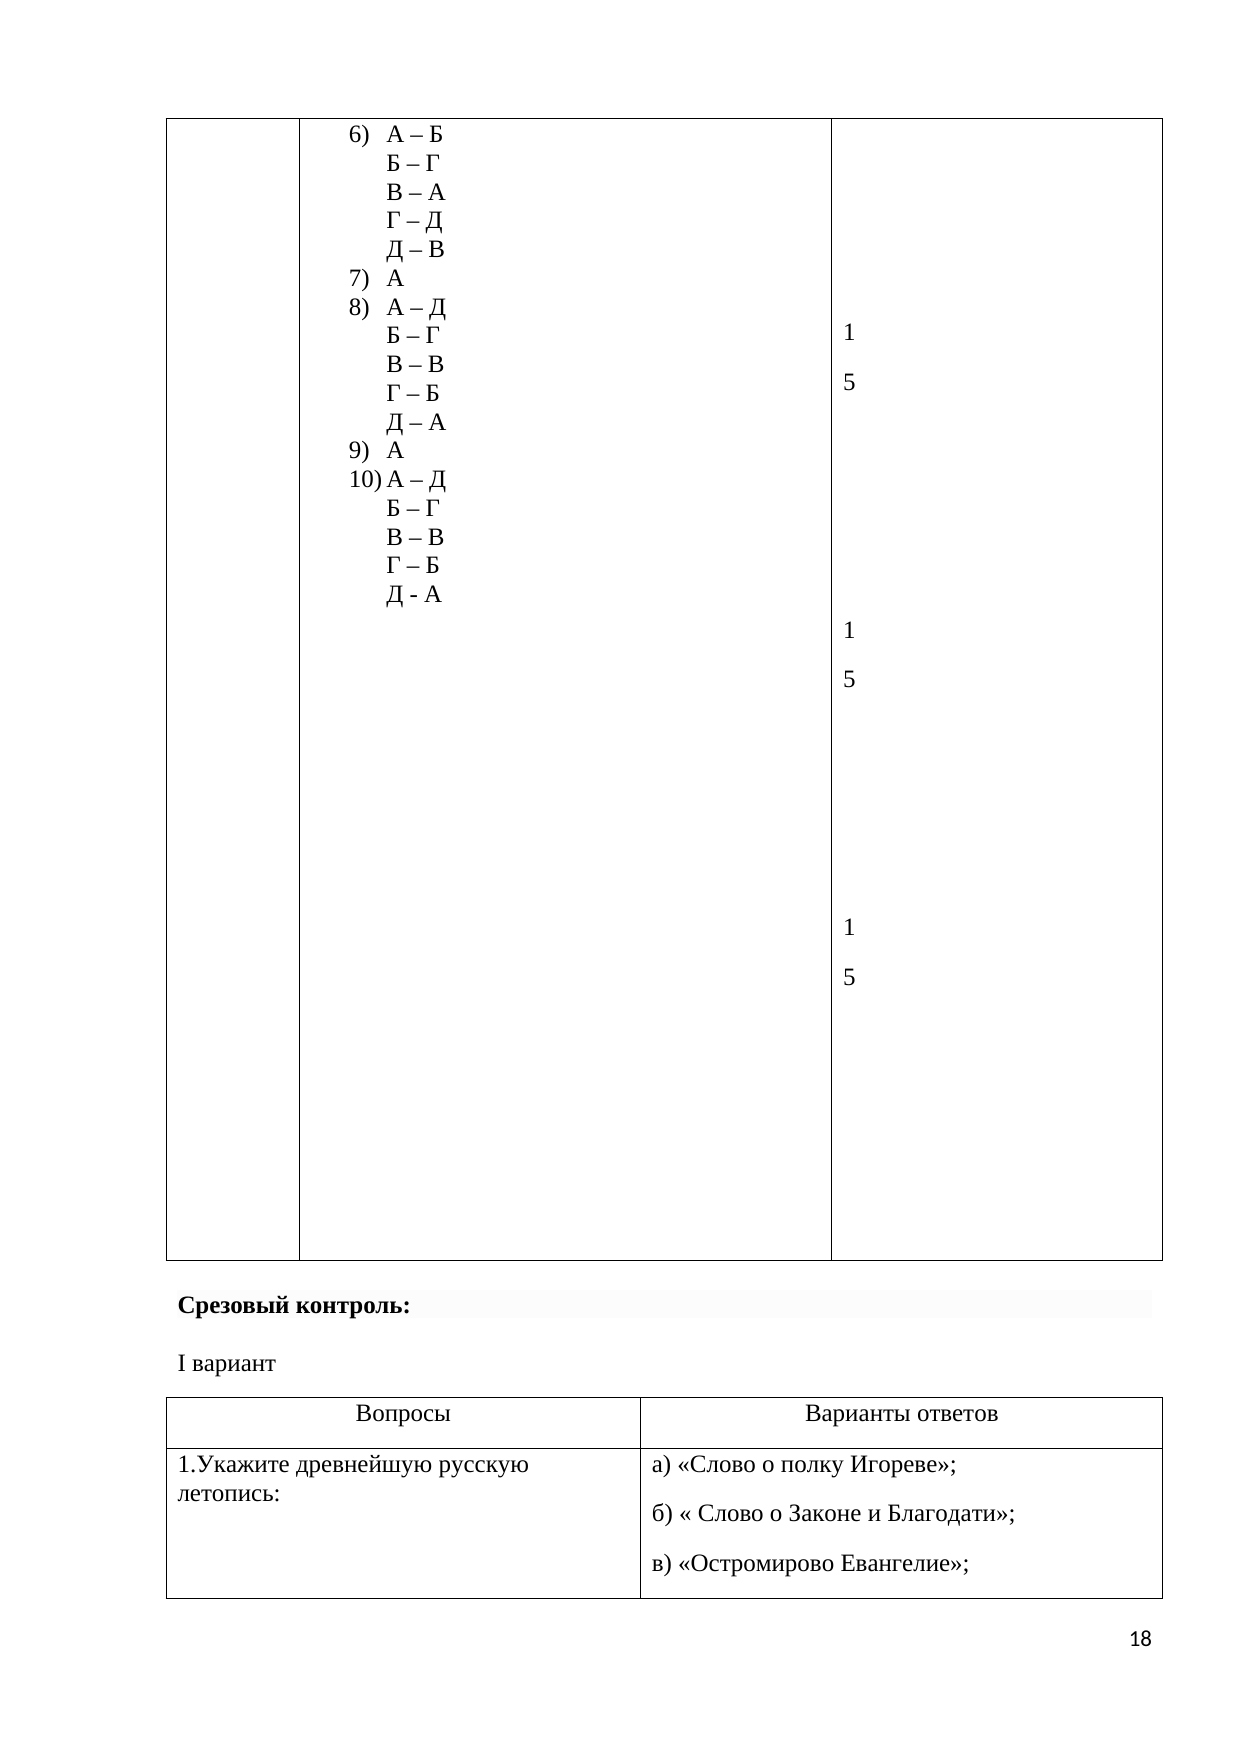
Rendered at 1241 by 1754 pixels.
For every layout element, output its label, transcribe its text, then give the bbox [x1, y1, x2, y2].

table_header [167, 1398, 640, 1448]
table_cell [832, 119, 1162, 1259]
text Срезовый контроль: [177, 1290, 1152, 1318]
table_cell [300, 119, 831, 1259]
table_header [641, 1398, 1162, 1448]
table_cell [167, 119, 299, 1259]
text I вариант [177, 1348, 1152, 1376]
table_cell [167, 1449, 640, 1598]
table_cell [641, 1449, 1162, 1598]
